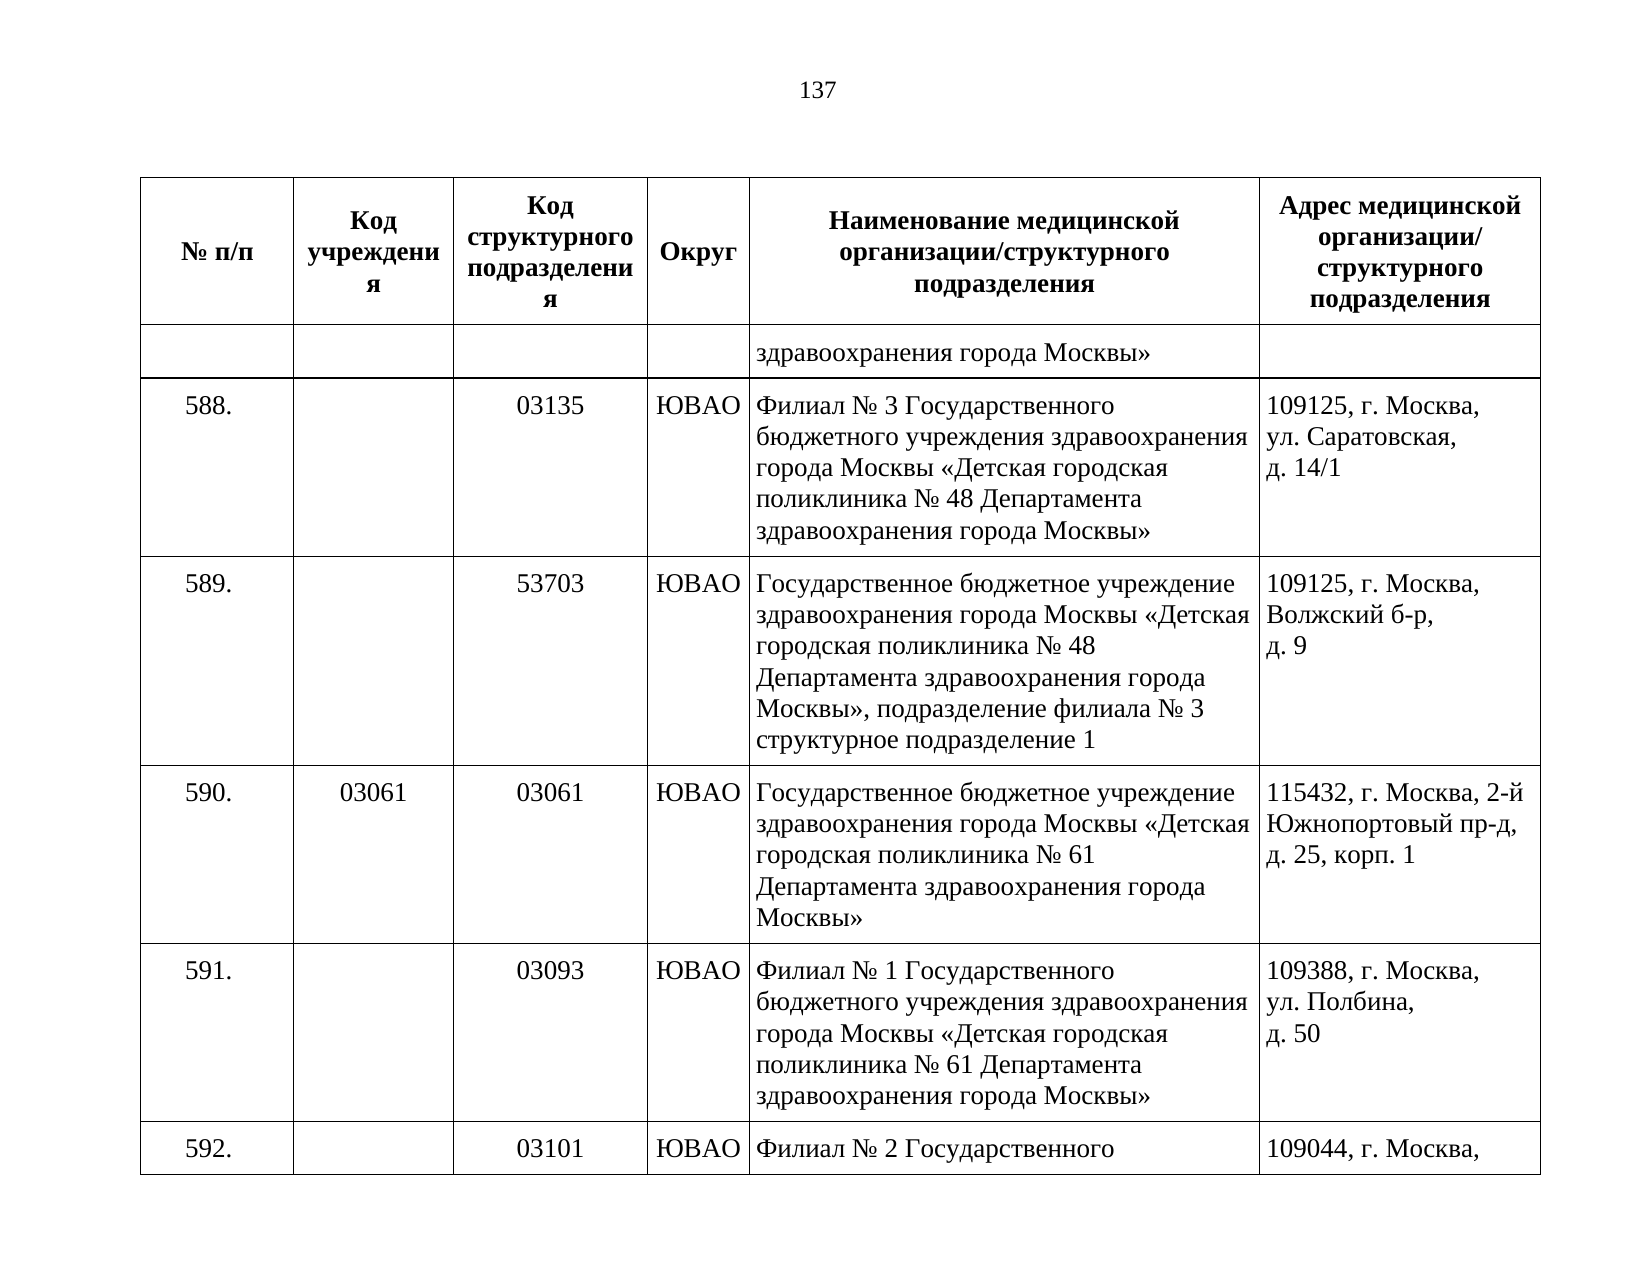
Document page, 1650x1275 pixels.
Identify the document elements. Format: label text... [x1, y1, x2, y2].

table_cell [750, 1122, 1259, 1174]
table_header Код учреждения [294, 178, 453, 324]
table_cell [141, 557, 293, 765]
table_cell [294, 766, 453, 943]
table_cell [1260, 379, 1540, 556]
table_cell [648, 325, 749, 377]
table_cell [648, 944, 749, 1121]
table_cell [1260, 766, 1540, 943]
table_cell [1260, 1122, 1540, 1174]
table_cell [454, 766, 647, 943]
table_header Адрес медицинской организации/ структурного подразделения [1260, 178, 1540, 324]
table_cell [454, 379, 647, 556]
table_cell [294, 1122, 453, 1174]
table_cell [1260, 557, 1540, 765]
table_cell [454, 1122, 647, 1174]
table_header Наименование медицинской организации/структурного подразделения [750, 178, 1259, 324]
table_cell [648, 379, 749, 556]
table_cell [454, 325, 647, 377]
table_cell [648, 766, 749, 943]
table_header Код структурного подразделения [454, 178, 647, 324]
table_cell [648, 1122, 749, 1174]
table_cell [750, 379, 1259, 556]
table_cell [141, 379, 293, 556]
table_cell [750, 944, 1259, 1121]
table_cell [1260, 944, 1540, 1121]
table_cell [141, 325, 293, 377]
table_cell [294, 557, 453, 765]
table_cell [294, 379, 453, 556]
table_header Округ [648, 178, 749, 324]
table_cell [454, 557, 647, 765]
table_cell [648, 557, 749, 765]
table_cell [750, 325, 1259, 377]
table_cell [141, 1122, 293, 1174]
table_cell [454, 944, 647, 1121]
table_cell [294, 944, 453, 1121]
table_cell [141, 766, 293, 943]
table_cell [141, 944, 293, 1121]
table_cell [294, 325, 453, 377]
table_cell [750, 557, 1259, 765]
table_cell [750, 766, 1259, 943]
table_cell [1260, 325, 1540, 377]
table_header № п/п [141, 178, 293, 324]
